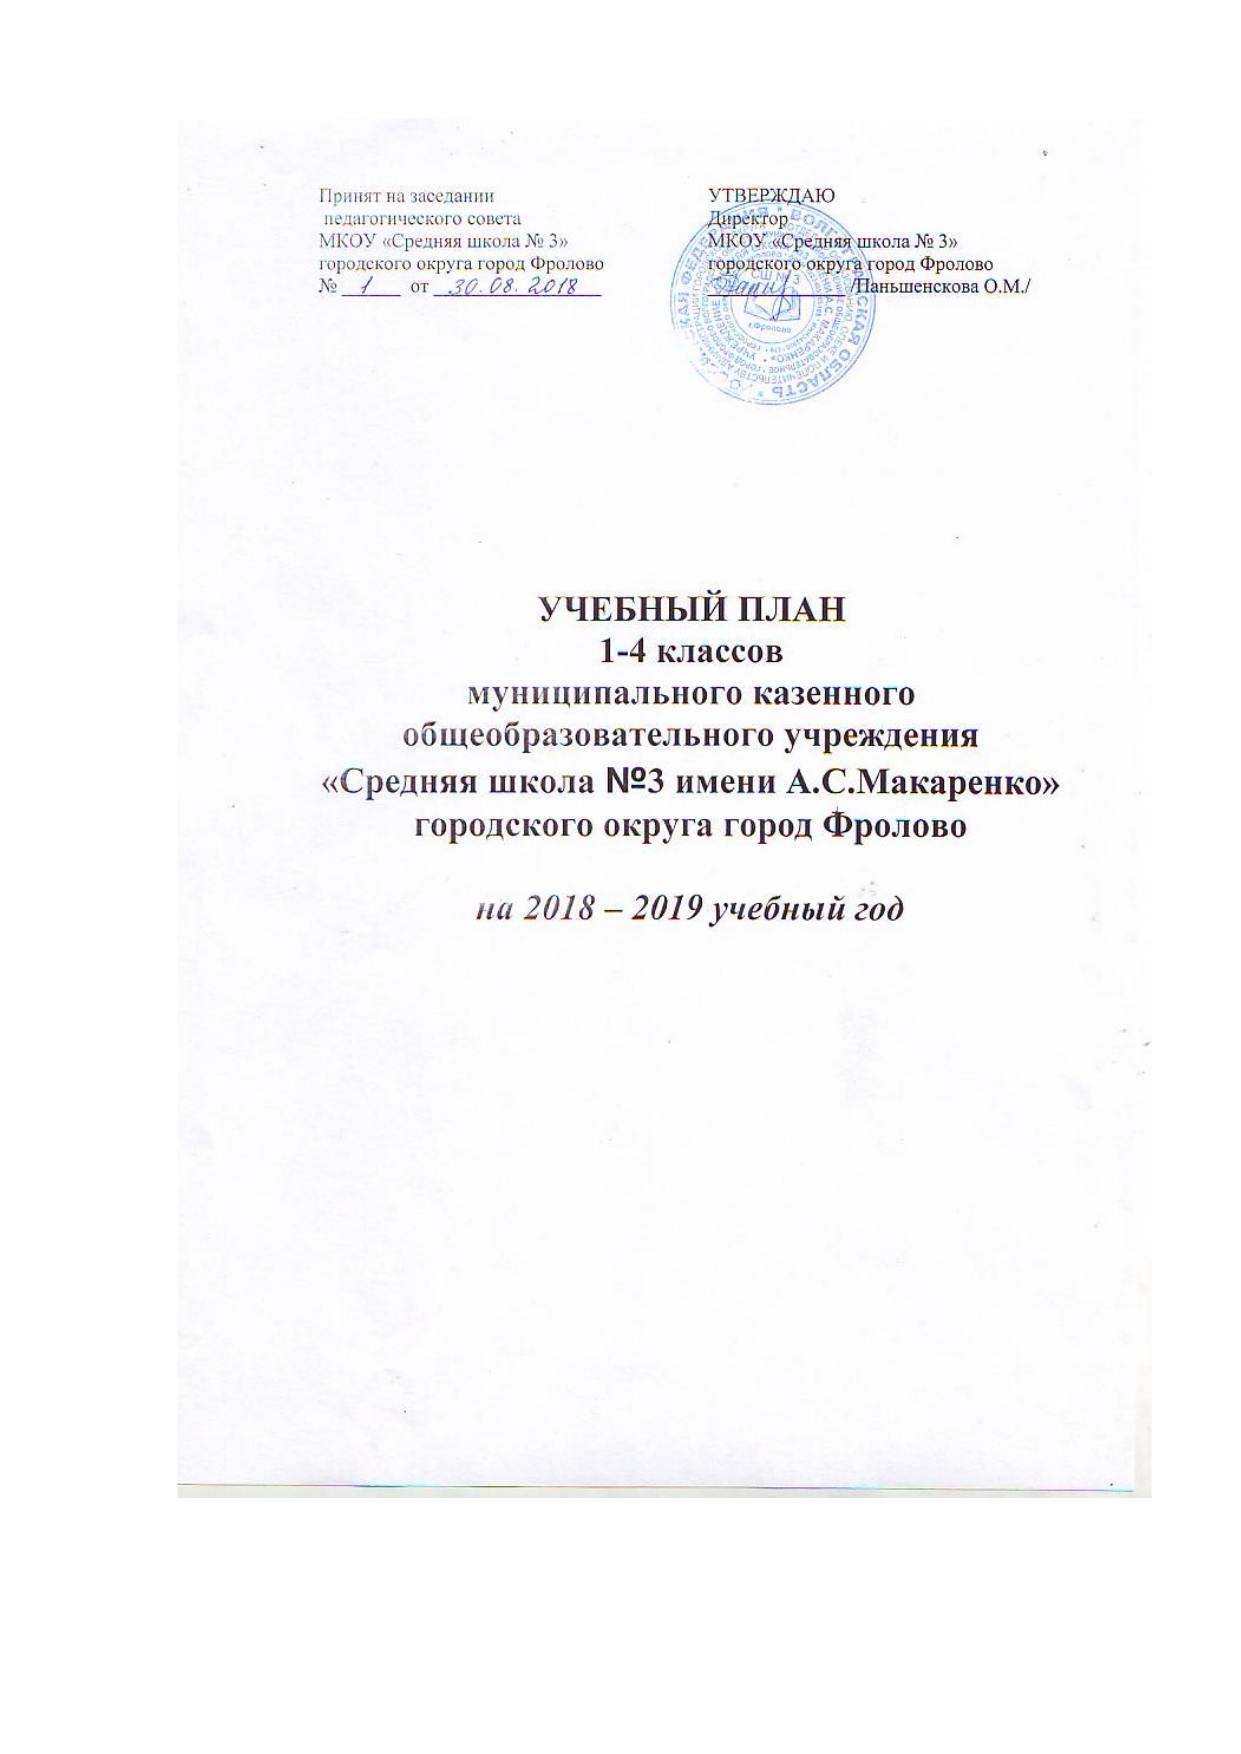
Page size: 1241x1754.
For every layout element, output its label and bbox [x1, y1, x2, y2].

picture [177, 118, 1152, 1498]
